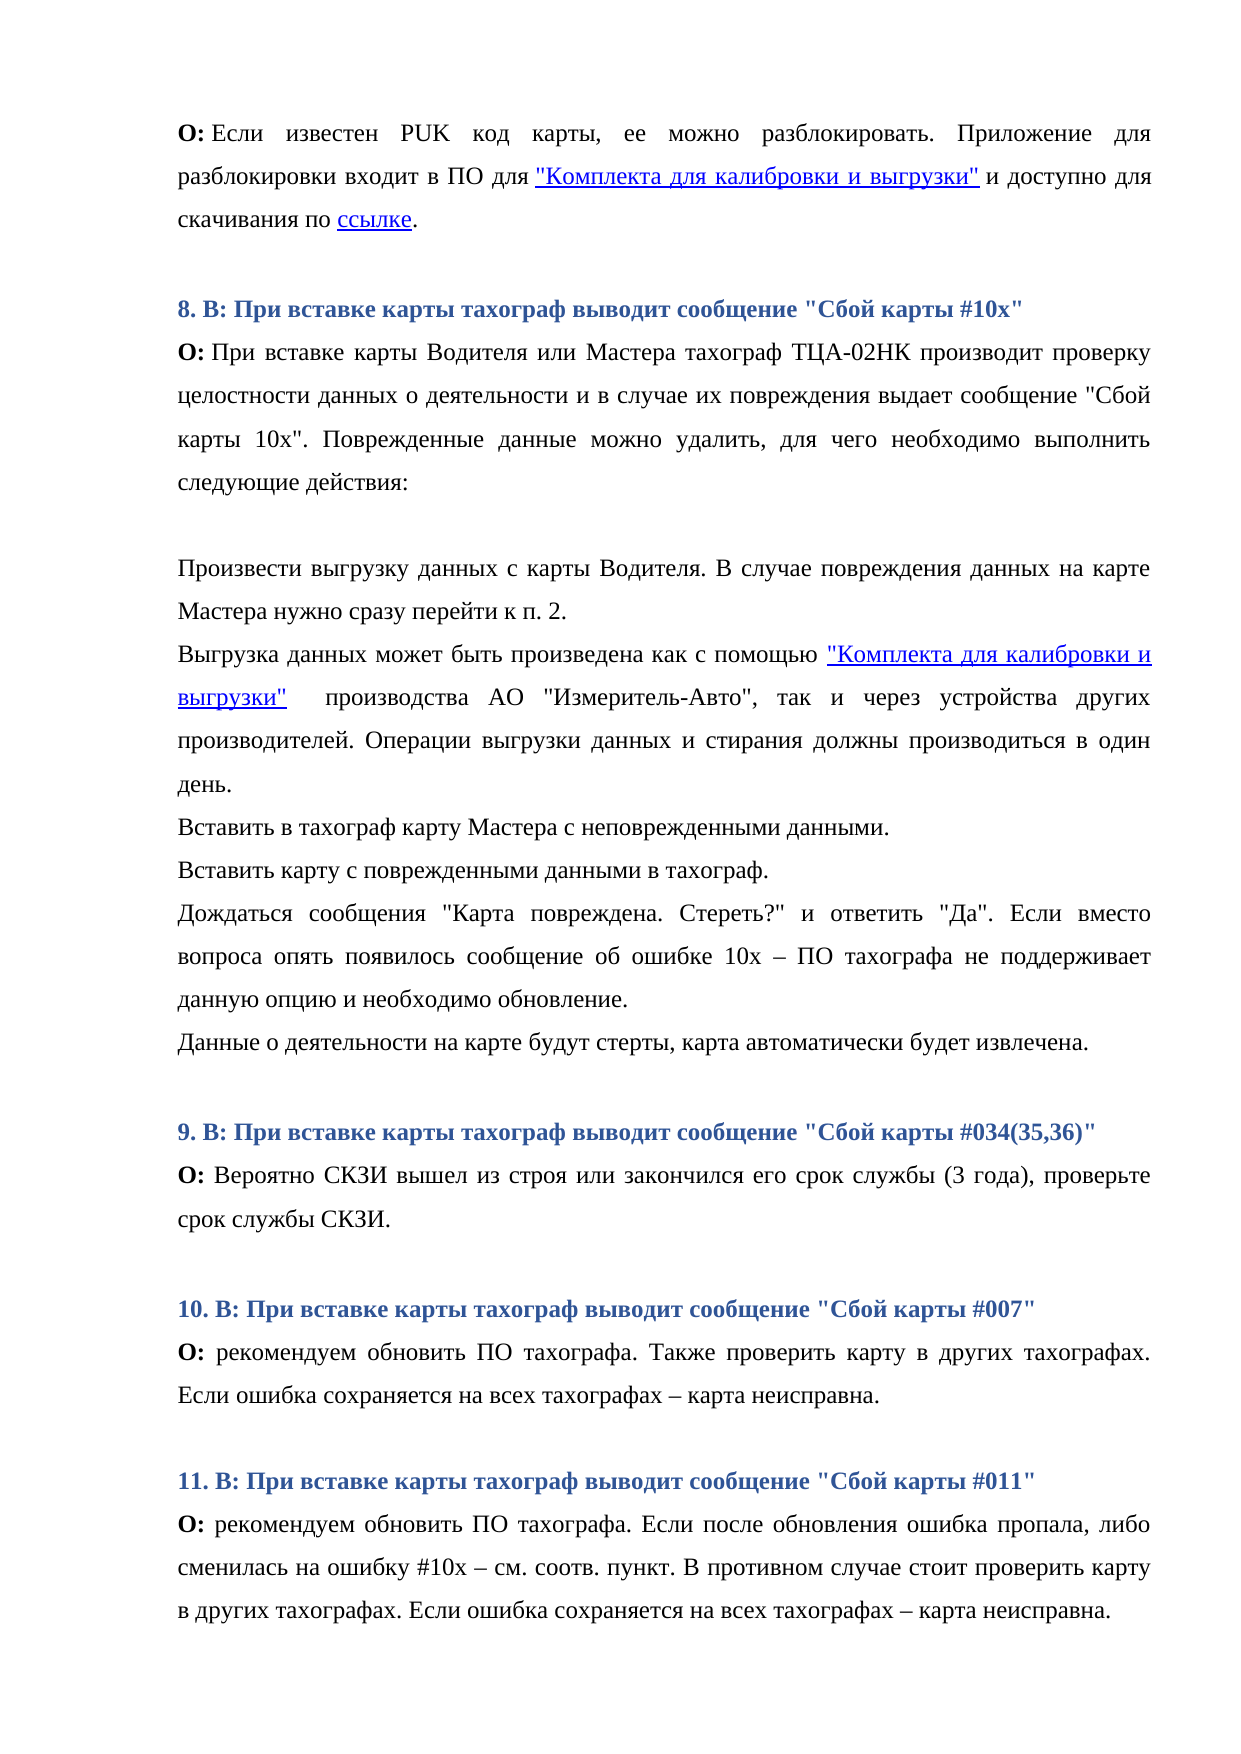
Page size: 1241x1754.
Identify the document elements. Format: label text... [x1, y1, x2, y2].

text Вставить карту с поврежденными данными в тахограф. [177, 855, 1152, 884]
text Произвести выгрузку данных с карты Водителя. В случае повреждения данных на карте Мастера нужно сразу перейти к п. 2. [177, 553, 1152, 625]
text Выгрузка данных может быть произведена как с помощью "Комплекта для калибровки и выгрузки" производства АО "Измеритель-Авто", так и через устройства других производителей. Операции выгрузки данных и стирания должны производиться в один день. [177, 639, 1152, 797]
text Дождаться сообщения "Карта повреждена. Стереть?" и ответить "Да". Если вместо вопроса опять появилось сообщение об ошибке 10х – ПО тахографа не поддерживает данную опцию и необходимо обновление. [177, 898, 1152, 1013]
text О: Если известен PUK код карты, ее можно разблокировать. Приложение для разблокировки входит в ПО для "Комплекта для калибровки и выгрузки" и доступно для скачивания по ссылке. [177, 118, 1152, 233]
text Данные о деятельности на карте будут стерты, карта автоматически будет извлечена. [177, 1027, 1152, 1056]
text О: Вероятно СКЗИ вышел из строя или закончился его срок службы (3 года), проверьте срок службы СКЗИ. [177, 1161, 1152, 1232]
text О: При вставке карты Водителя или Мастера тахограф ТЦА-02НК производит проверку целостности данных о деятельности и в случае их повреждения выдает сообщение "Сбой карты 10х". Поврежденные данные можно удалить, для чего необходимо выполнить следующие действия: [177, 337, 1152, 496]
subtitle 10. В: При вставке карты тахограф выводит сообщение "Сбой карты #007" [177, 1294, 1152, 1322]
subtitle 8. В: При вставке карты тахограф выводит сообщение "Сбой карты #10х" [177, 294, 1152, 323]
subtitle 11. В: При вставке карты тахограф выводит сообщение "Сбой карты #011" [177, 1466, 1152, 1495]
text Вставить в тахограф карту Мастера с неповрежденными данными. [177, 812, 1152, 841]
subtitle 9. В: При вставке карты тахограф выводит сообщение "Сбой карты #034(35,36)" [177, 1117, 1152, 1146]
text О: рекомендуем обновить ПО тахографа. Если после обновления ошибка пропала, либо сменилась на ошибку #10x – см. соотв. пункт. В противном случае стоит проверить карту в других тахографах. Если ошибка сохраняется на всех тахографах – карта неисправна. [177, 1509, 1152, 1624]
text О: рекомендуем обновить ПО тахографа. Также проверить карту в других тахографах. Если ошибка сохраняется на всех тахографах – карта неисправна. [177, 1337, 1152, 1409]
